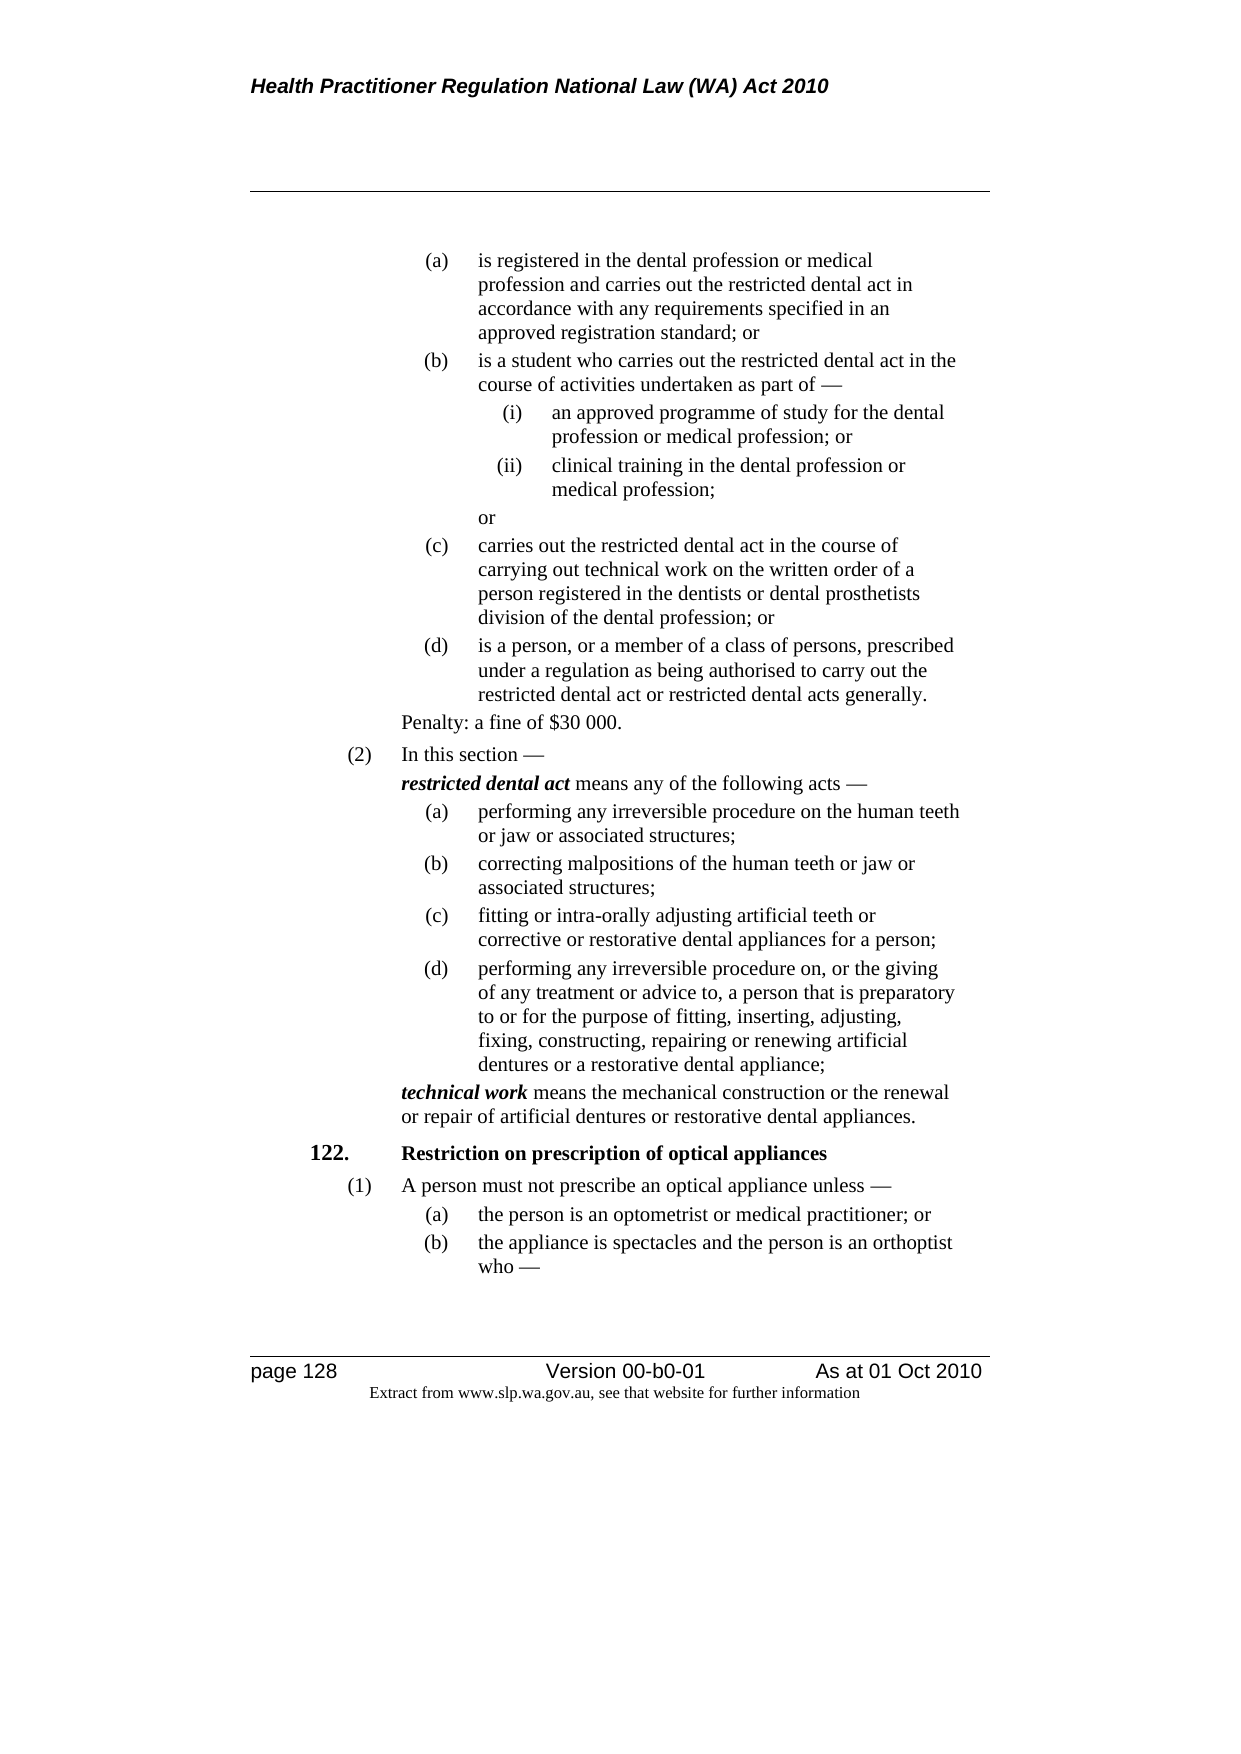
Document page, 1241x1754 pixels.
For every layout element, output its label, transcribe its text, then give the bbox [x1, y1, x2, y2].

text Penalty: a fine of $30 000. [336, 710, 960, 734]
text (d) performing any irreversible procedure on, or the giving of any treatment or advice to, a person that is preparatory to or for the purpose of fitting, inserting, adjusting, fixing, constructing, repairing or renewing artificial dentures or a restorative dental appliance; [389, 956, 960, 1076]
text (a) is registered in the dental profession or medical profession and carries out the restricted dental act in accordance with any requirements specified in an approved registration standard; or [389, 247, 960, 344]
text restricted dental act means any of the following acts — [368, 770, 960, 794]
text (d) is a person, or a member of a class of persons, prescribed under a regulation as being authorised to carry out the restricted dental act or restricted dental acts generally. [389, 633, 960, 706]
text (2) In this section — [312, 742, 960, 766]
subtitle 122. Restriction on prescription of optical appliances [309, 1138, 960, 1165]
text (1) A person must not prescribe an optical appliance unless — [312, 1173, 960, 1197]
text (c) fitting or intra-orally adjusting artificial teeth or corrective or restorative dental appliances for a person; [389, 903, 960, 951]
text (i) an approved programme of study for the dental profession or medical profession; or [463, 400, 960, 448]
text (a) performing any irreversible procedure on the human teeth or jaw or associated structures; [389, 799, 960, 847]
text technical work means the mechanical construction or the renewal or repair of artificial dentures or restorative dental appliances. [368, 1080, 960, 1128]
text (a) the person is an optometrist or medical practitioner; or [389, 1201, 960, 1226]
text (b) correcting malpositions of the human teeth or jaw or associated structures; [389, 851, 960, 899]
text or [389, 505, 960, 529]
text (ii) clinical training in the dental profession or medical profession; [463, 452, 960, 501]
text (b) the appliance is spectacles and the person is an orthoptist who — [389, 1230, 960, 1278]
text (b) is a student who carries out the restricted dental act in the course of activities undertaken as part of — [389, 348, 960, 396]
text (c) carries out the restricted dental act in the course of carrying out technical work on the written order of a person registered in the dentists or dental prosthetists division of the dental profession; or [389, 533, 960, 629]
